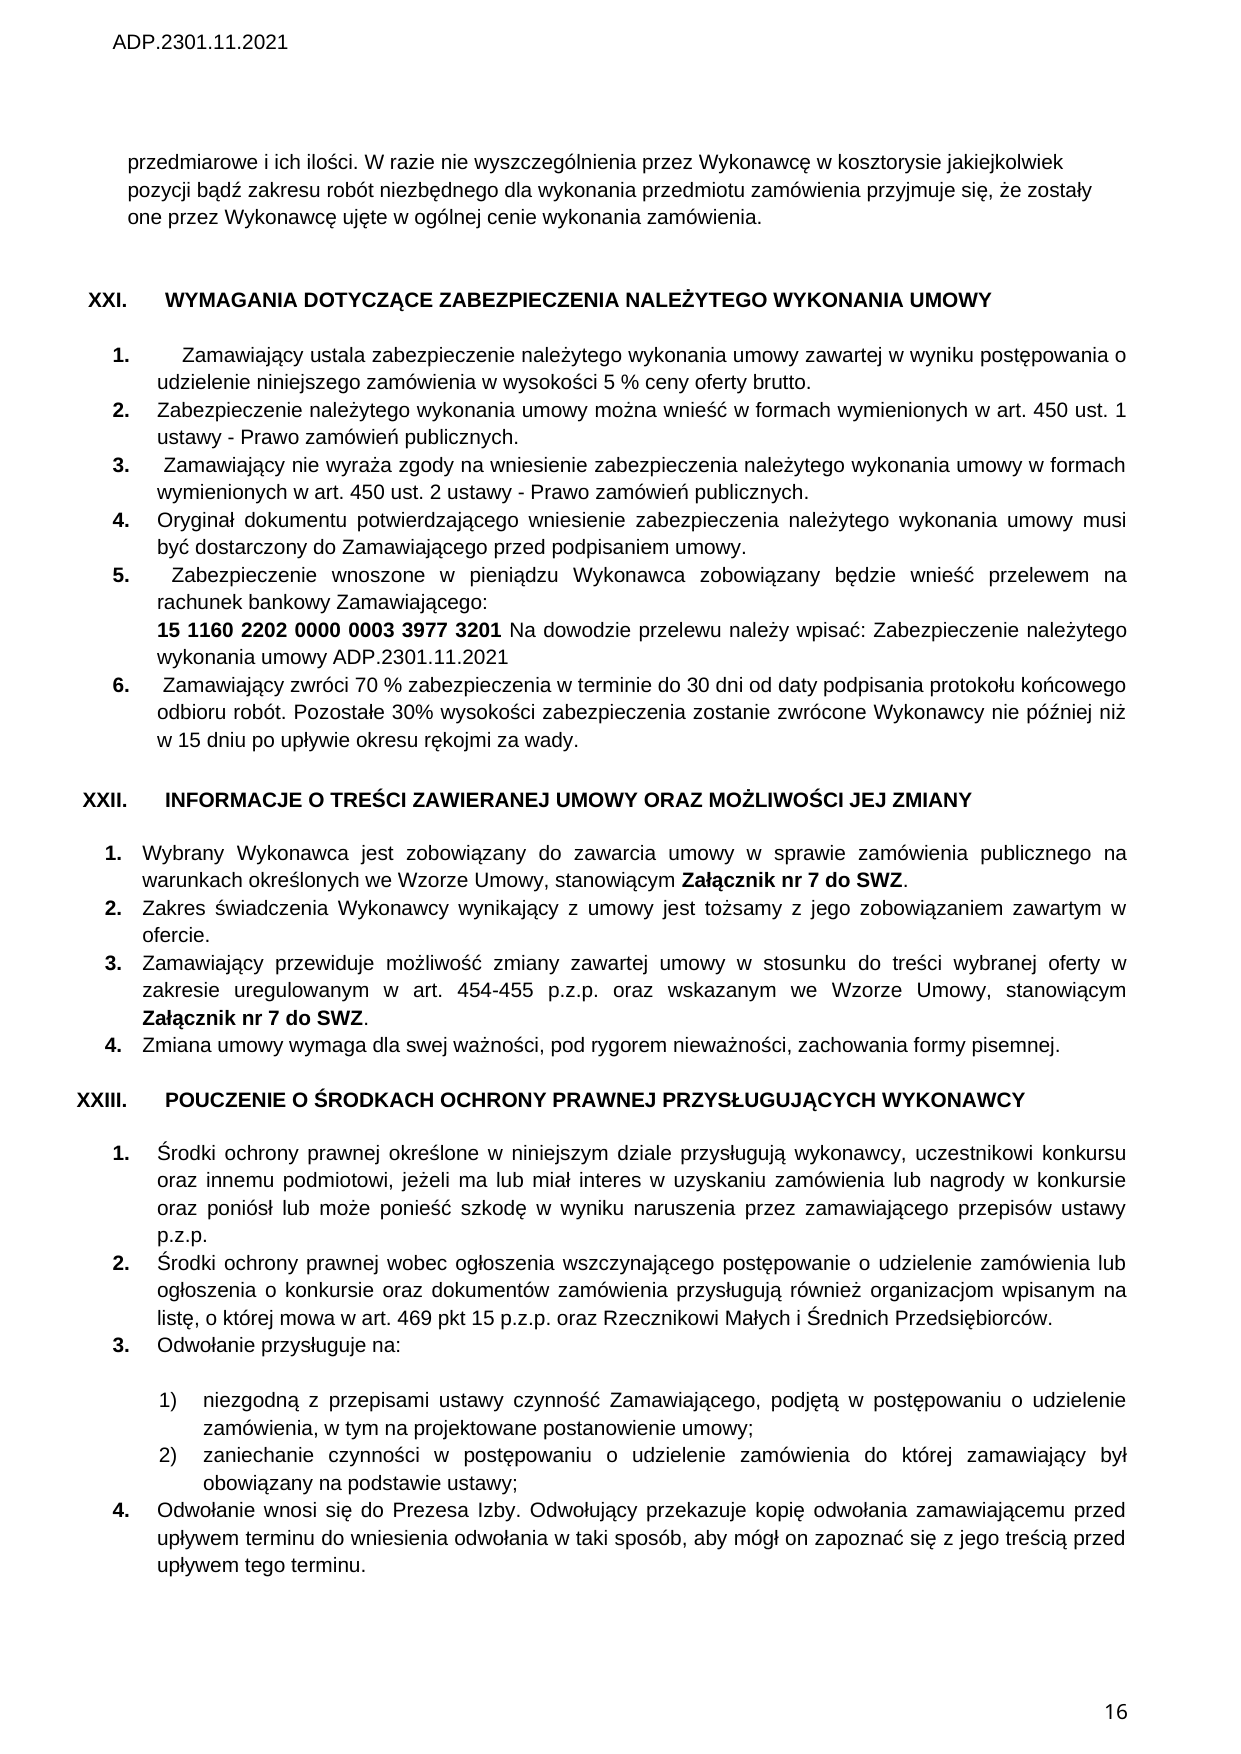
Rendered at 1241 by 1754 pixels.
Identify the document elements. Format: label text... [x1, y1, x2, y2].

list WYMAGANIA DOTYCZĄCE ZABEZPIECZENIA NALEŻYTEGO WYKONANIA UMOWY [127, 287, 1128, 311]
list Oryginał dokumentu potwierdzającego wniesienie zabezpieczenia należytego wykonania umowy musi być dostarczony do Zamawiającego przed podpisaniem umowy. [112, 507, 1128, 559]
list INFORMACJE O TREŚCI ZAWIERANEJ UMOWY ORAZ MOŻLIWOŚCI JEJ ZMIANY [127, 788, 1128, 812]
text 15 1160 2202 0000 0003 3977 3201 Na dowodzie przelewu należy wpisać: Zabezpieczenie należytego wykonania umowy ADP.2301.11.2021 [157, 617, 1128, 669]
list Środki ochrony prawnej określone w niniejszym dziale przysługują wykonawcy, uczestnikowi konkursu oraz innemu podmiotowi, jeżeli ma lub miał interes w uzyskaniu zamówienia lub nagrody w konkursie oraz poniósł lub może ponieść szkodę w wyniku naruszenia przez zamawiającego przepisów ustawy p.z.p. [112, 1141, 1128, 1247]
list Zamawiający przewiduje możliwość zmiany zawartej umowy w stosunku do treści wybranej oferty w zakresie uregulowanym w art. 454-455 p.z.p. oraz wskazanym we Wzorze Umowy, stanowiącym Załącznik nr 7 do SWZ. [104, 951, 1128, 1029]
text 2) zaniechanie czynności w postępowaniu o udzielenie zamówienia do której zamawiający był obowiązany na podstawie ustawy; [159, 1443, 1128, 1494]
list Zakres świadczenia Wykonawcy wynikający z umowy jest tożsamy z jego zobowiązaniem zawartym w ofercie. [104, 896, 1128, 947]
list Zamawiający zwróci 70 % zabezpieczenia w terminie do 30 dni od daty podpisania protokołu końcowego odbioru robót. Pozostałe 30% wysokości zabezpieczenia zostanie zwrócone Wykonawcy nie później niż w 15 dniu po upływie okresu rękojmi za wady. [112, 672, 1128, 751]
list Zabezpieczenie należytego wykonania umowy można wnieść w formach wymienionych w art. 450 ust. 1 ustawy - Prawo zamówień publicznych. [112, 397, 1128, 449]
list Odwołanie przysługuje na: [112, 1333, 1128, 1357]
list Zamawiający ustala zabezpieczenie należytego wykonania umowy zawartej w wyniku postępowania o udzielenie niniejszego zamówienia w wysokości 5 % ceny oferty brutto. [112, 342, 1128, 394]
list Zamawiający nie wyraża zgody na wniesienie zabezpieczenia należytego wykonania umowy w formach wymienionych w art. 450 ust. 2 ustawy - Prawo zamówień publicznych. [112, 452, 1128, 504]
text 1) niezgodną z przepisami ustawy czynność Zamawiającego, podjętą w postępowaniu o udzielenie zamówienia, w tym na projektowane postanowienie umowy; [159, 1388, 1128, 1439]
list Środki ochrony prawnej wobec ogłoszenia wszczynającego postępowanie o udzielenie zamówienia lub ogłoszenia o konkursie oraz dokumentów zamówienia przysługują również organizacjom wpisanym na listę, o której mowa w art. 469 pkt 15 p.z.p. oraz Rzecznikowi Małych i Średnich Przedsiębiorców. [112, 1251, 1128, 1329]
list Zabezpieczenie wnoszone w pieniądzu Wykonawca zobowiązany będzie wnieść przelewem na rachunek bankowy Zamawiającego: [112, 562, 1128, 614]
list Wybrany Wykonawca jest zobowiązany do zawarcia umowy w sprawie zamówienia publicznego na warunkach określonych we Wzorze Umowy, stanowiącym Załącznik nr 7 do SWZ. [104, 841, 1128, 892]
list Zmiana umowy wymaga dla swej ważności, pod rygorem nieważności, zachowania formy pisemnej. [104, 1033, 1128, 1057]
list POUCZENIE O ŚRODKACH OCHRONY PRAWNEJ PRZYSŁUGUJĄCYCH WYKONAWCY [127, 1088, 1128, 1112]
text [127, 150, 1128, 229]
list Odwołanie wnosi się do Prezesa Izby. Odwołujący przekazuje kopię odwołania zamawiającemu przed upływem terminu do wniesienia odwołania w taki sposób, aby mógł on zapoznać się z jego treścią przed upływem tego terminu. [112, 1498, 1128, 1577]
